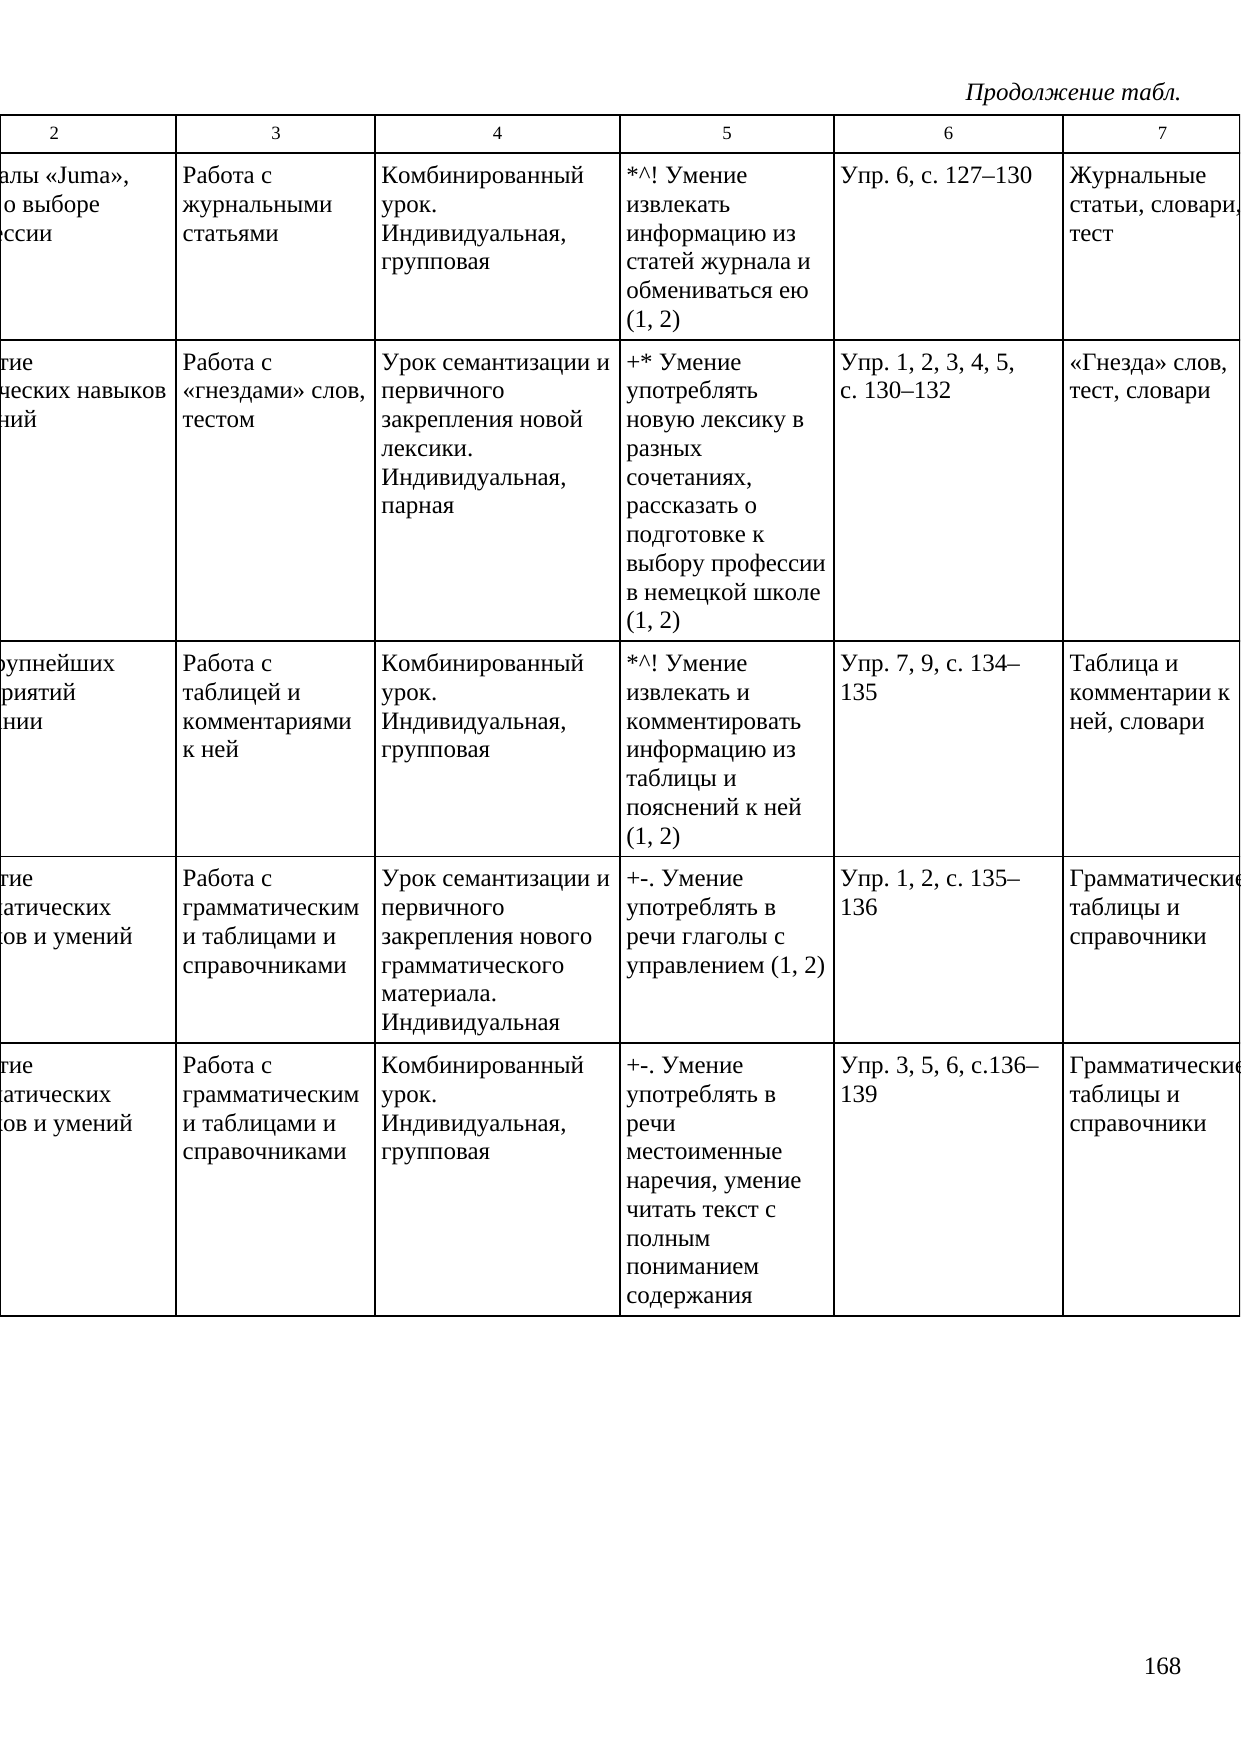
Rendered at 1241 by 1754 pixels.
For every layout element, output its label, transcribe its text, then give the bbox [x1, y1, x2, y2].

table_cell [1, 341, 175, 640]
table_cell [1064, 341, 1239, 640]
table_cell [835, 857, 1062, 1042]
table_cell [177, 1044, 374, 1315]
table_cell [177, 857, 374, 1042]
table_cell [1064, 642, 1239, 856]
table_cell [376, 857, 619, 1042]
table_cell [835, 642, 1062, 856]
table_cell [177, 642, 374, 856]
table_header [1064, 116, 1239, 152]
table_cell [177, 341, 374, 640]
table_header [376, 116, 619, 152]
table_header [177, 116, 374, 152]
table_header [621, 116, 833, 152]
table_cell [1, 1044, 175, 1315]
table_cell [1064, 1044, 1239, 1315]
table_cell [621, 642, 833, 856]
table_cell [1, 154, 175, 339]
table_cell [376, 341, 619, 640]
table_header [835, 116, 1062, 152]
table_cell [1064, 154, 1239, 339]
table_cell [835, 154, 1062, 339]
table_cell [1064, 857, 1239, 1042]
text Продолжение табл. [89, 77, 1181, 106]
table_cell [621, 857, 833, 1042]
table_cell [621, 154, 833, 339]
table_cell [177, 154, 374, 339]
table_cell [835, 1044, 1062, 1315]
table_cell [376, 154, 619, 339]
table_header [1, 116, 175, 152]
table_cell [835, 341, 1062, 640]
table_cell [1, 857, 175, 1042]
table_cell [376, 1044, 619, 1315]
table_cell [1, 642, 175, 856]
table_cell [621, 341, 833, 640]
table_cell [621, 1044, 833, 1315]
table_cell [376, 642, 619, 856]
